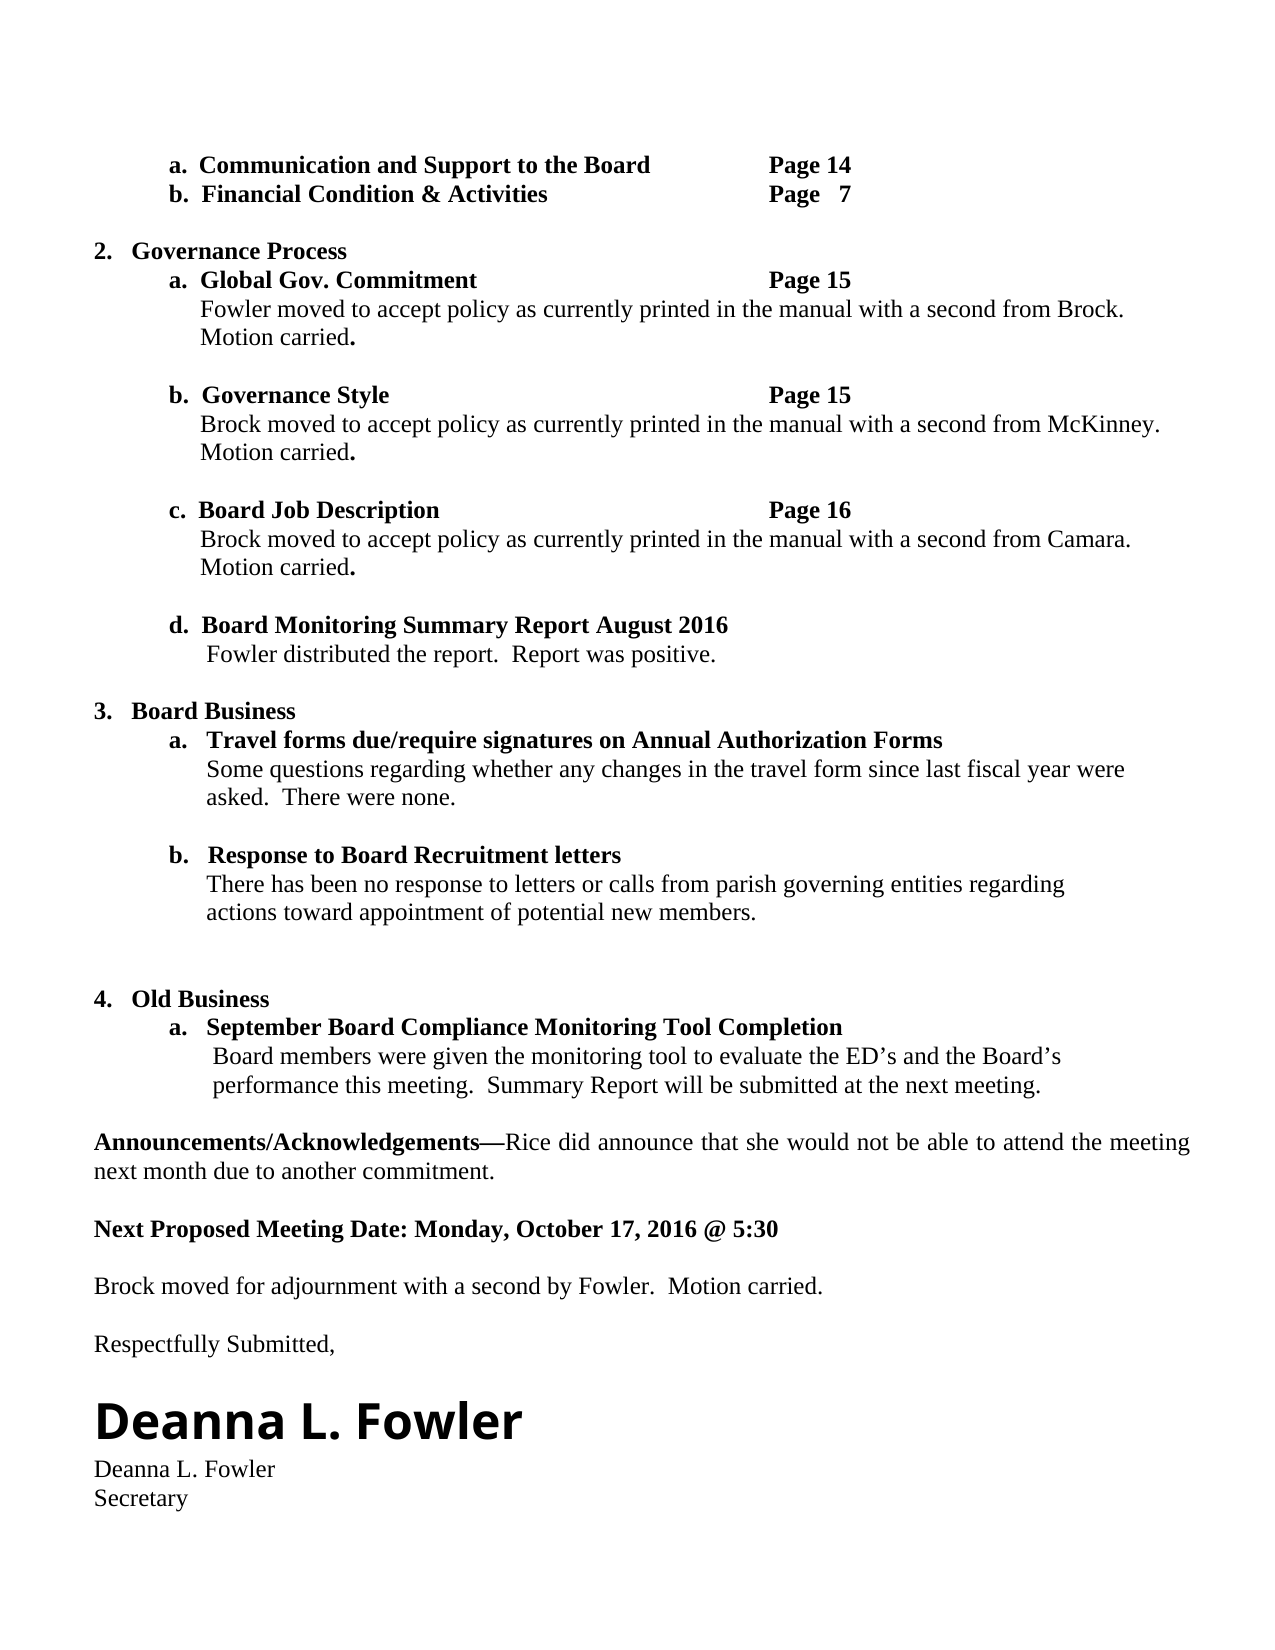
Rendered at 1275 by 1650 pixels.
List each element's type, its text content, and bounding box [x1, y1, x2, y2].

text performance this meeting. Summary Report will be submitted at the next meeting. [94, 1070, 1191, 1099]
text d. Board Monitoring Summary Report August 2016 [94, 610, 1191, 639]
text Deanna L. Fowler [94, 1454, 1191, 1483]
text Brock moved to accept policy as currently printed in the manual with a second from Camara. [169, 524, 1191, 552]
text Next Proposed Meeting Date: Monday, October 17, 2016 @ 5:30 [94, 1214, 1191, 1242]
text a. September Board Compliance Monitoring Tool Completion [94, 1012, 1191, 1041]
text Motion carried. [94, 552, 1191, 581]
text Deanna L. Fowler [94, 1386, 1191, 1454]
list b. Response to Board Recruitment letters [169, 840, 1191, 869]
text a. Global Gov. Commitment Page 15 [94, 265, 1191, 294]
text Motion carried. [94, 322, 1191, 351]
text asked. There were none. [94, 782, 1191, 811]
text Fowler distributed the report. Report was positive. [94, 639, 1191, 667]
text b. Financial Condition & Activities Page 7 [94, 179, 1191, 207]
text Motion carried. [94, 437, 1191, 466]
text 3. Board Business [94, 696, 1191, 725]
text 2. Governance Process [94, 236, 1191, 265]
text c. Board Job Description Page 16 [94, 495, 1191, 524]
text a. Communication and Support to the Board Page 14 [94, 150, 1191, 179]
text Respectfully Submitted, [94, 1329, 1191, 1357]
text Fowler moved to accept policy as currently printed in the manual with a second from Brock. [94, 294, 1191, 322]
text a. Travel forms due/require signatures on Annual Authorization Forms [94, 725, 1191, 754]
text b. Governance Style Page 15 [94, 380, 1191, 409]
text Secretary [94, 1483, 1191, 1512]
text Brock moved to accept policy as currently printed in the manual with a second from McKinney. [94, 409, 1191, 437]
text Some questions regarding whether any changes in the travel form since last fiscal year were [94, 754, 1191, 782]
text Announcements/Acknowledgements—Rice did announce that she would not be able to attend the meeting next month due to another commitment. [94, 1127, 1191, 1185]
text There has been no response to letters or calls from parish governing entities regarding [94, 869, 1191, 897]
text actions toward appointment of potential new members. [94, 897, 1191, 926]
text Brock moved for adjournment with a second by Fowler. Motion carried. [94, 1271, 1191, 1300]
text Board members were given the monitoring tool to evaluate the ED’s and the Board’s [94, 1041, 1191, 1070]
text 4. Old Business [94, 984, 1191, 1012]
